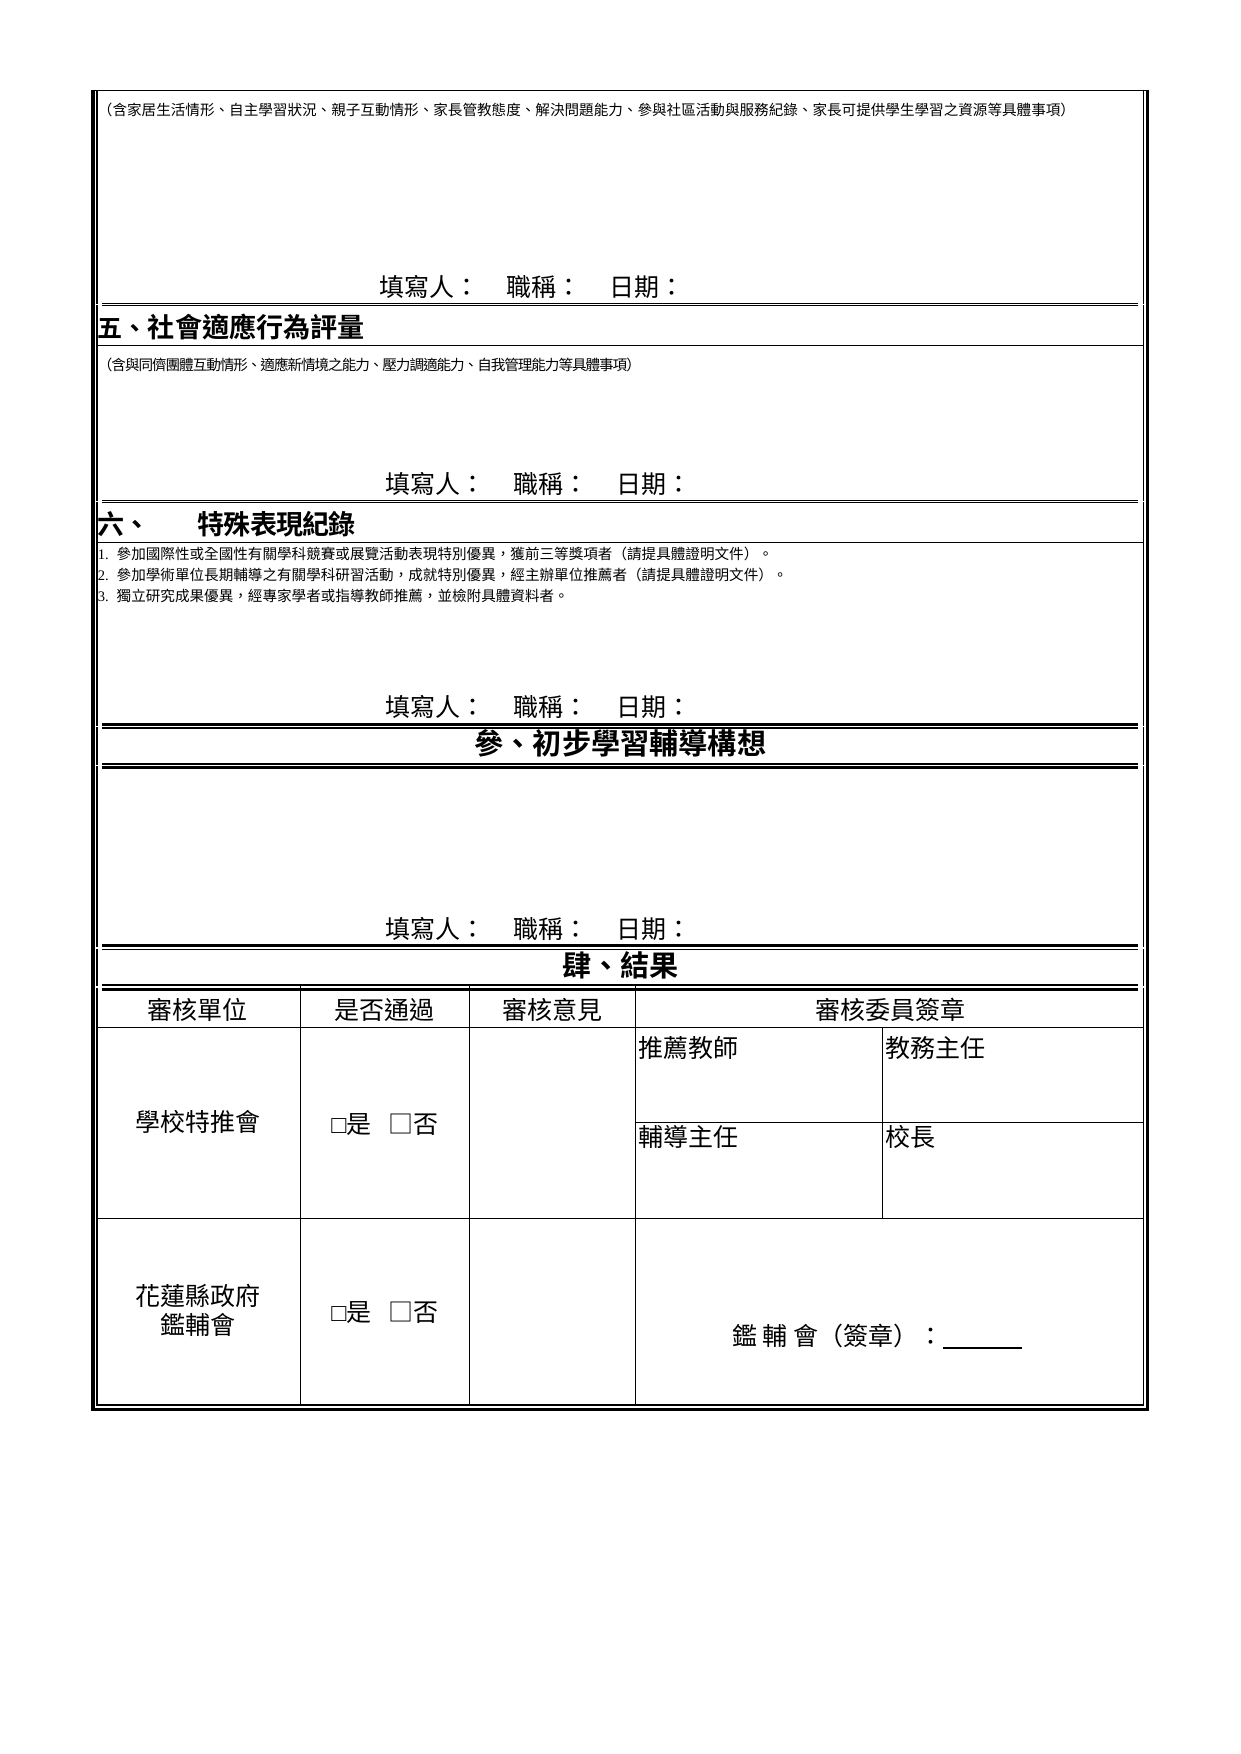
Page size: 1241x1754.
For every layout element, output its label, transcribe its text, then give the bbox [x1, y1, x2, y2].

table_cell 花蓮縣政府 鑑輔會 [98, 1219, 300, 1404]
table_cell （含與同儕團體互動情形、適應新情境之能力、壓力調適能力、自我管理能力等具體事項） 填寫人： 職稱： 日期： [98, 346, 1143, 499]
table_cell 審核委員簽章 [636, 984, 1146, 1027]
table_cell □是 □否 [301, 1028, 469, 1217]
table_cell 輔導主任 [636, 1123, 882, 1217]
table_cell 推薦教師 [636, 1028, 882, 1122]
table_cell 肆、結果 [95, 944, 1146, 984]
table_cell 學校特推會 [98, 1028, 300, 1217]
table_cell 參、初步學習輔導構想 [95, 723, 1146, 763]
table_cell （含家居生活情形、自主學習狀況、親子互動情形、家長管教態度、解決問題能力、參與社區活動與服務紀錄、家長可提供學生學習之資源等具體事項） 填寫人： 職稱： 日期： [98, 91, 1143, 302]
table_cell 是否通過 [301, 991, 469, 1027]
table_cell 鑑 輔 會（簽章）： [636, 1219, 1143, 1404]
table_cell 審核意見 [470, 991, 635, 1027]
table_cell 教務主任 [883, 1028, 1143, 1122]
table_cell 參加國際性或全國性有關學科競賽或展覽活動表現特別優異，獲前三等獎項者（請提具體證明文件）。 參加學術單位長期輔導之有關學科研習活動，成就特別優異，經主辦單位推薦者（請提具體證明文件）。 獨立研究成果優異，經專家學者或指導教師推薦，並檢附具體資料者。 填寫人： 職稱： 日期： [98, 543, 1143, 723]
table_cell 五、社會適應行為評量 [98, 303, 1143, 345]
table_cell 填寫人： 職稱： 日期： [95, 763, 1146, 944]
table_cell 審核單位 [95, 984, 300, 1027]
table_cell 特殊表現紀錄 [98, 500, 1143, 542]
table_cell [470, 1028, 635, 1217]
table_cell □是 □否 [301, 1219, 469, 1404]
table_cell 校長 [883, 1123, 1143, 1217]
table_cell [470, 1219, 635, 1404]
